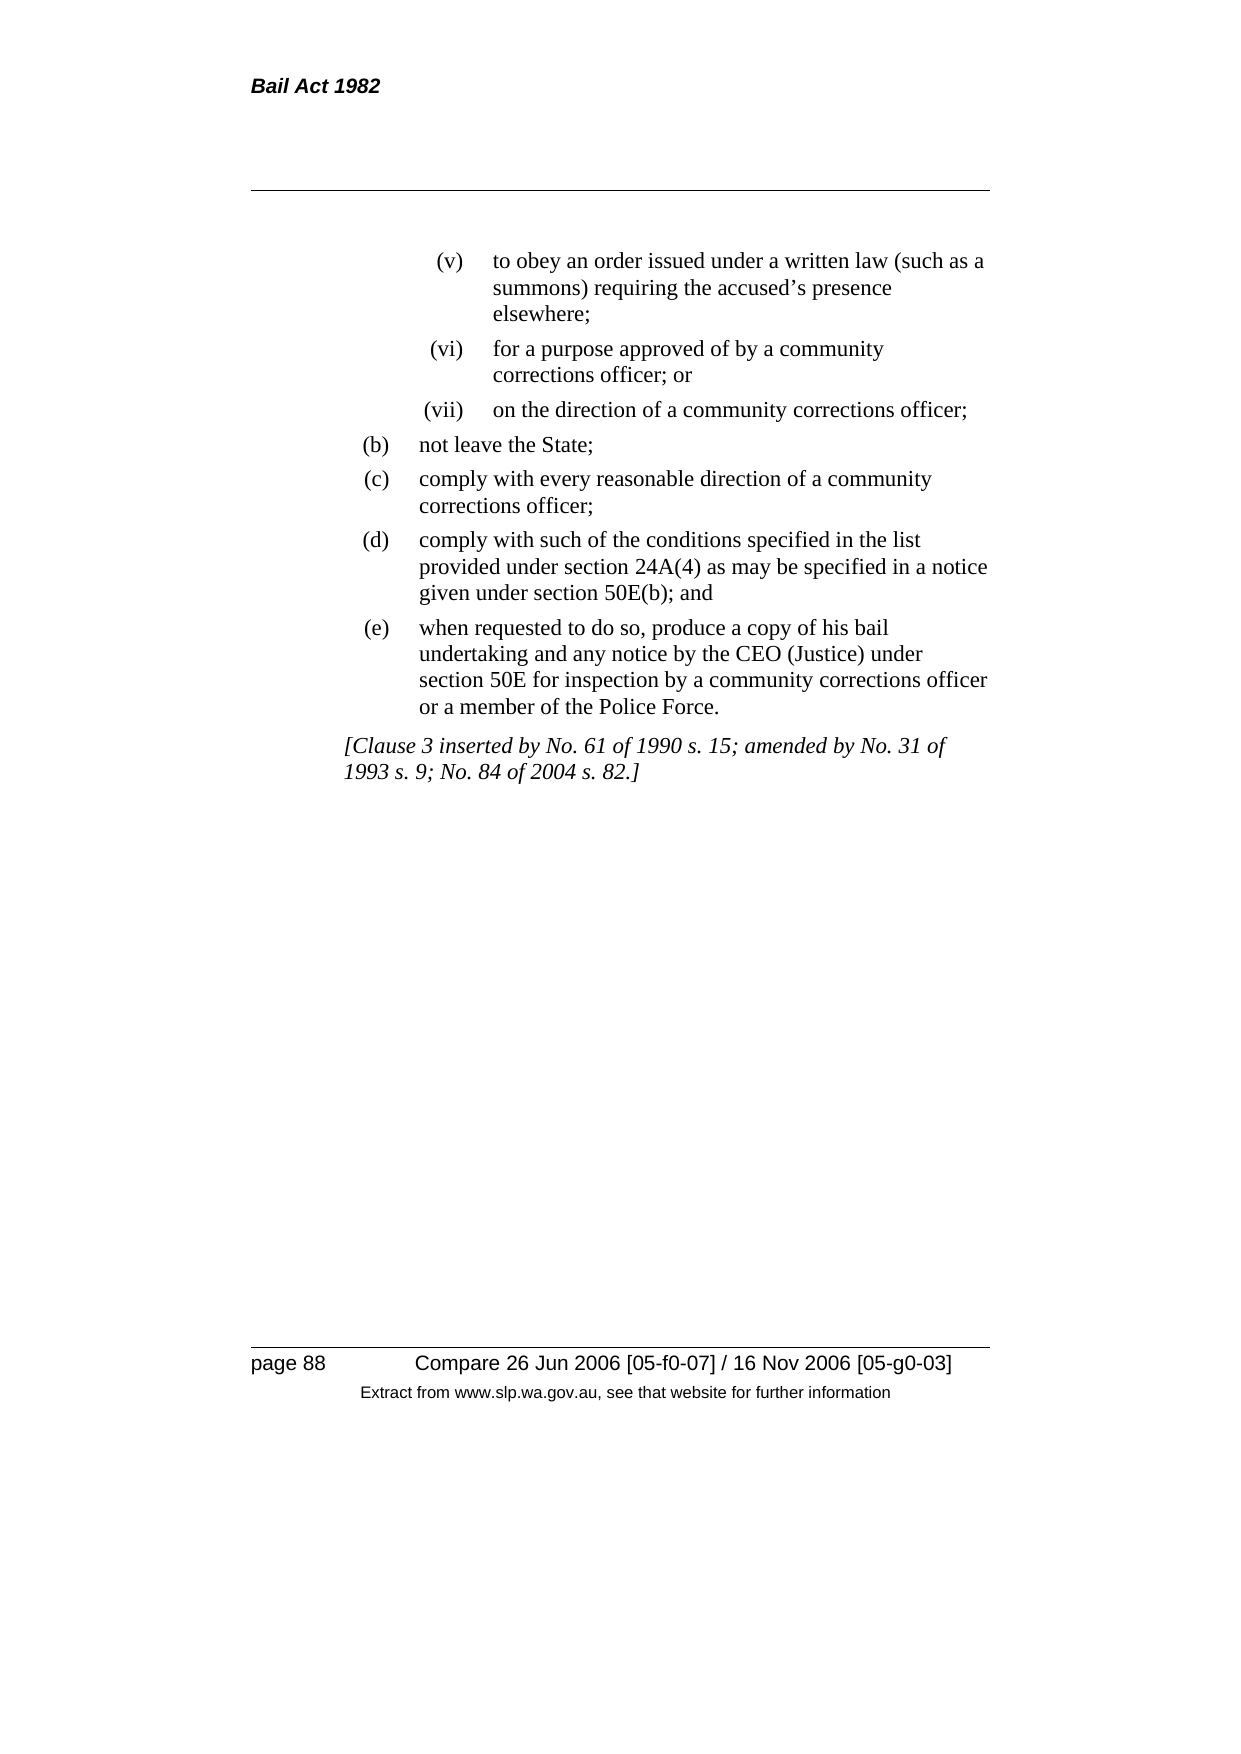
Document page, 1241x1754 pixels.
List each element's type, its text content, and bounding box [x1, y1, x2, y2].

text (v) to obey an order issued under a written law (such as a summons) requiring the accused’s presence elsewhere; [251, 247, 990, 327]
text (e) when requested to do so, produce a copy of his bail undertaking and any notice by the CEO (Justice) under section 50E for inspection by a community corrections officer or a member of the Police Force. [251, 614, 990, 719]
text (vii) on the direction of a community corrections officer; [251, 396, 990, 422]
text (b) not leave the State; [251, 431, 990, 457]
text [Clause 3 inserted by No. 61 of 1990 s. 15; amended by No. 31 of 1993 s. 9; No. 84 of 2004 s. 82.] [251, 732, 990, 784]
text (c) comply with every reasonable direction of a community corrections officer; [251, 465, 990, 518]
text (vi) for a purpose approved of by a community corrections officer; or [251, 335, 990, 388]
text (d) comply with such of the conditions specified in the list provided under section 24A(4) as may be specified in a notice given under section 50E(b); and [251, 526, 990, 605]
